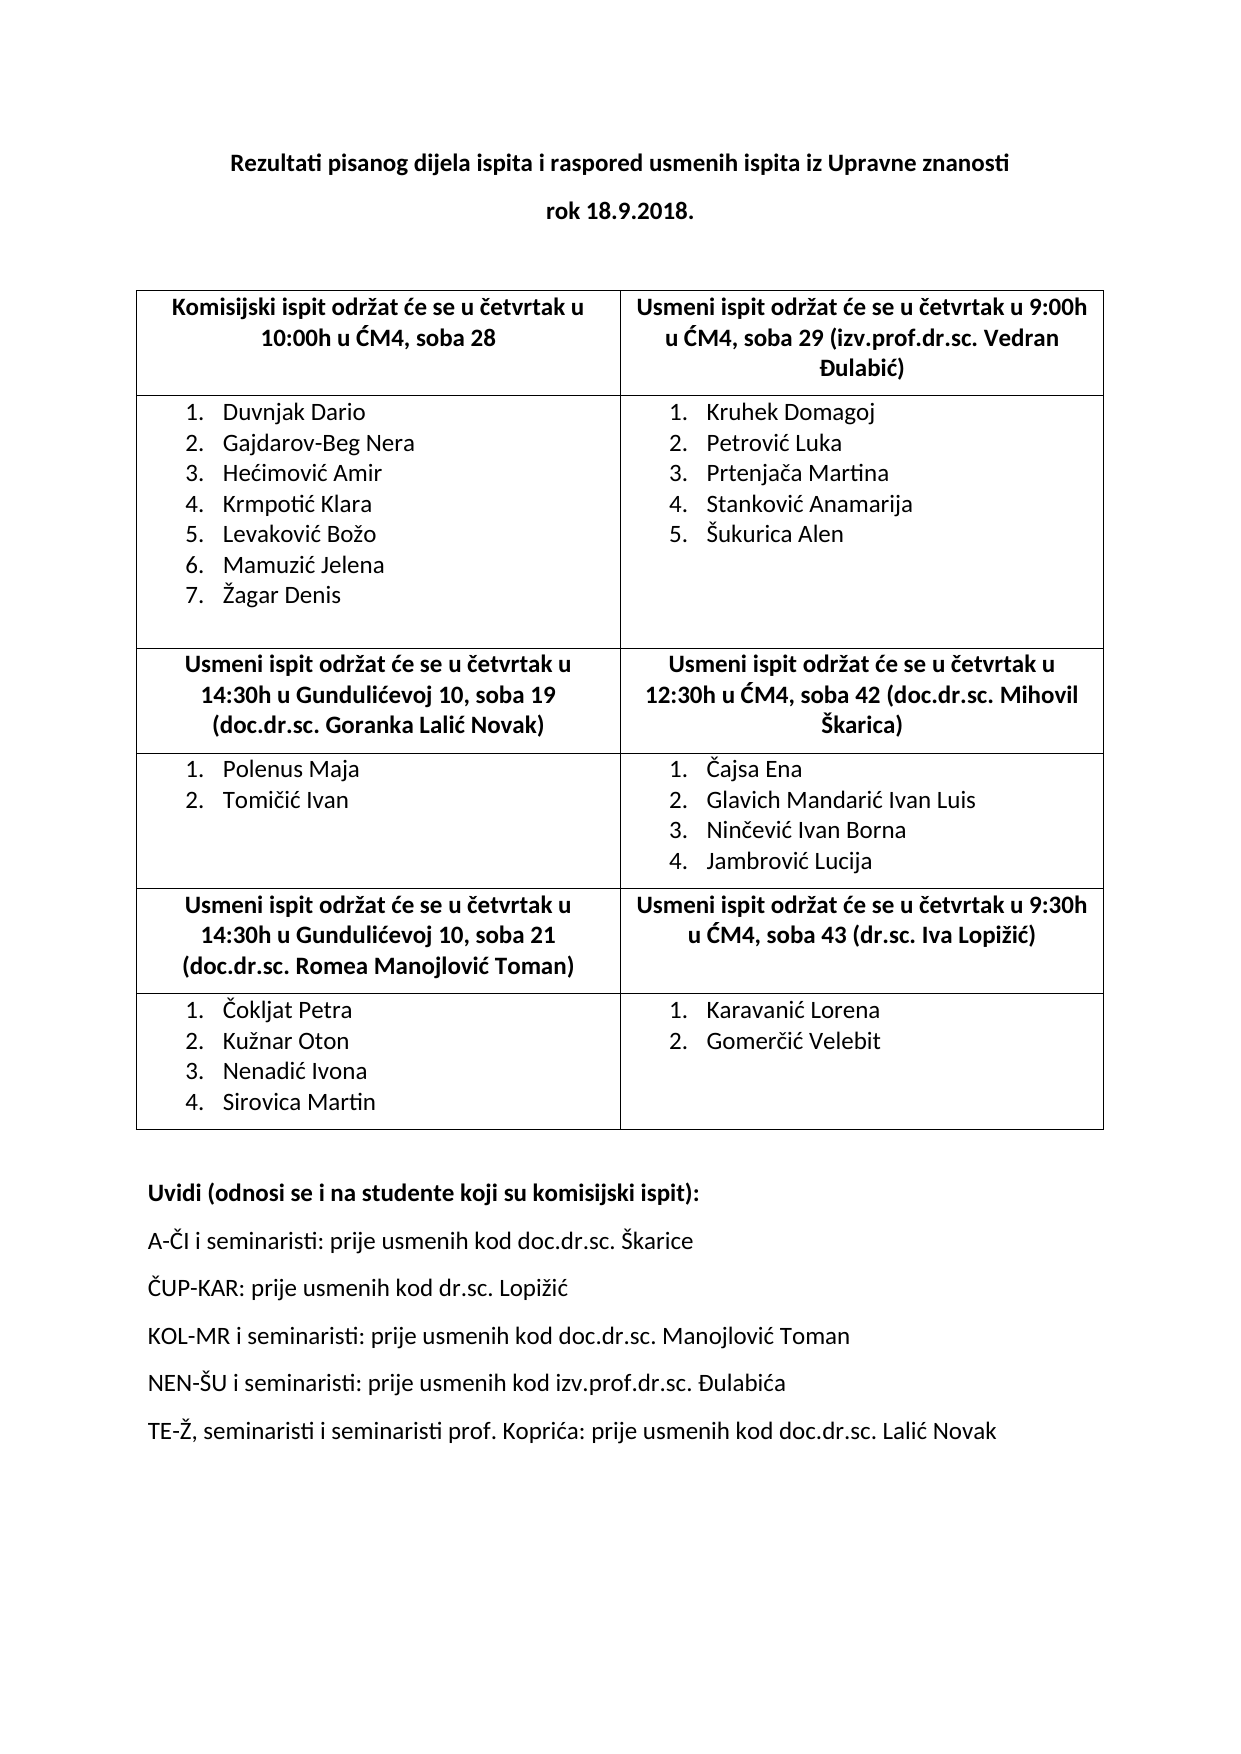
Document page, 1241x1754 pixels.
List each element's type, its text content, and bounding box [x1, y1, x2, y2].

table_cell Čajsa Ena Glavich Mandarić Ivan Luis Ninčević Ivan Borna Jambrović Lucija [621, 754, 1103, 888]
text ČUP-KAR: prije usmenih kod dr.sc. Lopižić [148, 1272, 1093, 1303]
table_header Komisijski ispit održat će se u četvrtak u 10:00h u ĆM4, soba 28 [137, 291, 620, 395]
table_cell Čokljat Petra Kužnar Oton Nenadić Ivona Sirovica Martin [137, 994, 620, 1129]
table_cell Usmeni ispit održat će se u četvrtak u 9:30h u ĆM4, soba 43 (dr.sc. Iva Lopižić) [621, 889, 1103, 993]
table_cell Usmeni ispit održat će se u četvrtak u 14:30h u Gundulićevoj 10, soba 21 (doc.dr.sc. Romea Manojlović Toman) [137, 889, 620, 993]
table_cell Usmeni ispit održat će se u četvrtak u 14:30h u Gundulićevoj 10, soba 19 (doc.dr.sc. Goranka Lalić Novak) [137, 649, 620, 752]
table_cell Duvnjak Dario Gajdarov-Beg Nera Hećimović Amir Krmpotić Klara Levaković Božo Mamuzić Jelena Žagar Denis [137, 396, 620, 647]
table_cell Usmeni ispit održat će se u četvrtak u 12:30h u ĆM4, soba 42 (doc.dr.sc. Mihovil Škarica) [621, 649, 1103, 752]
text KOL-MR i seminaristi: prije usmenih kod doc.dr.sc. Manojlović Toman [148, 1320, 1093, 1350]
text A-ČI i seminaristi: prije usmenih kod doc.dr.sc. Škarice [148, 1225, 1093, 1255]
table_cell Karavanić Lorena Gomerčić Velebit [621, 994, 1103, 1129]
text Uvidi (odnosi se i na studente koji su komisijski ispit): [148, 1177, 1093, 1208]
table_cell Polenus Maja Tomičić Ivan [137, 754, 620, 888]
text rok 18.9.2018. [148, 195, 1093, 226]
text NEN-ŠU i seminaristi: prije usmenih kod izv.prof.dr.sc. Đulabića [148, 1367, 1093, 1398]
table_header Usmeni ispit održat će se u četvrtak u 9:00h u ĆM4, soba 29 (izv.prof.dr.sc. Vedran Đulabić) [621, 291, 1103, 395]
table_cell Kruhek Domagoj Petrović Luka Prtenjača Martina Stanković Anamarija Šukurica Alen [621, 396, 1103, 647]
text Rezultati pisanog dijela ispita i raspored usmenih ispita iz Upravne znanosti [148, 148, 1093, 178]
text TE-Ž, seminaristi i seminaristi prof. Koprića: prije usmenih kod doc.dr.sc. Lalić Novak [148, 1415, 1093, 1445]
